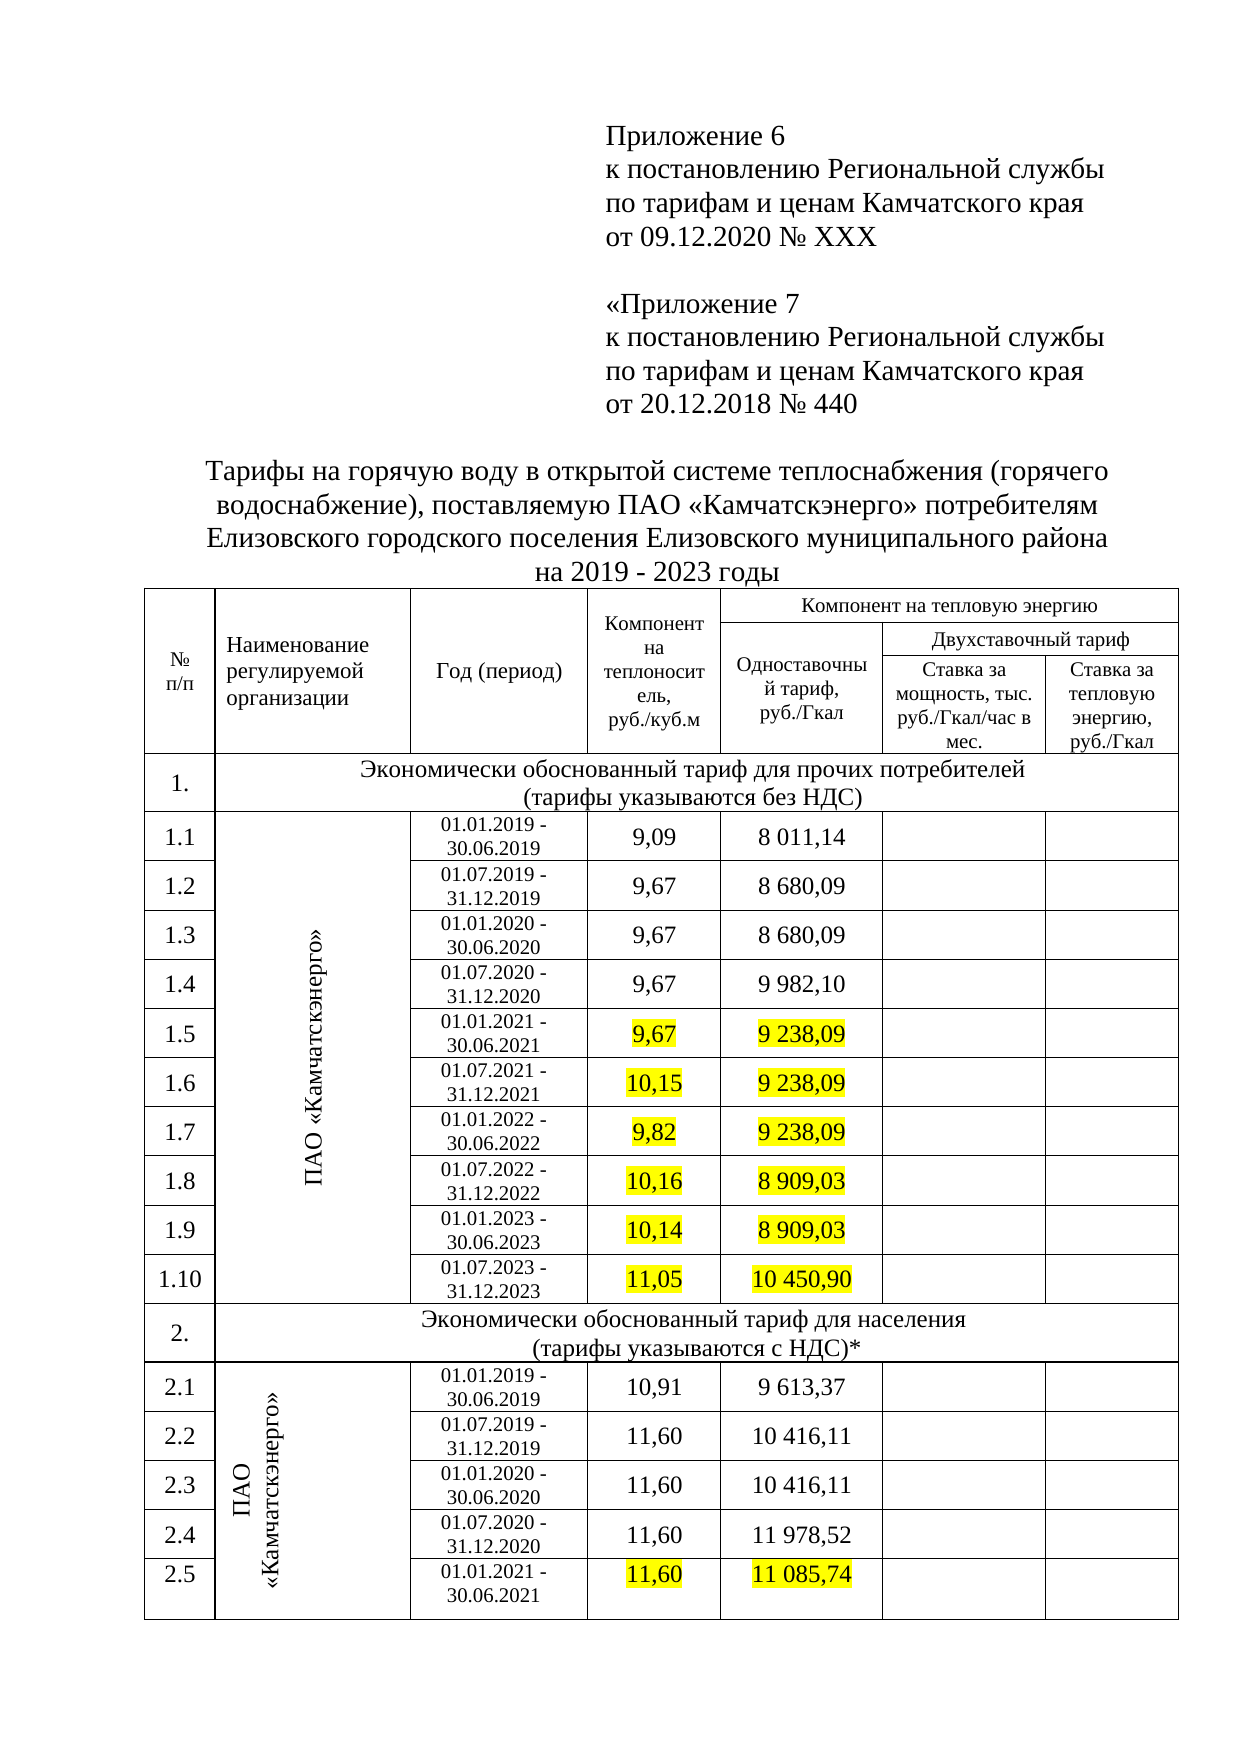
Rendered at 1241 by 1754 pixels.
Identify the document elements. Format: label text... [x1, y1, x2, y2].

table_cell 01.07.2020 - 31.12.2020 [411, 960, 587, 1008]
table_cell 01.01.2022 -30.06.2022 [411, 1107, 587, 1155]
table_cell 01.01.2021 -30.06.2021 [411, 1559, 587, 1619]
table_cell [1046, 1412, 1178, 1460]
table_cell [1046, 1461, 1178, 1509]
table_cell 10,14 [588, 1206, 720, 1254]
table_cell [1046, 1058, 1178, 1106]
table_cell 9,67 [588, 1009, 720, 1057]
table_cell 1. [145, 754, 214, 811]
table_cell [1046, 812, 1178, 860]
table_cell [883, 1412, 1045, 1460]
table_header Компонент на теплоноситель, руб./куб.м [588, 589, 720, 753]
table_cell [1046, 1510, 1178, 1558]
table_cell 1.7 [145, 1107, 214, 1155]
table_cell 01.07.2019 - 31.12.2019 [411, 861, 587, 909]
table_cell 10,91 [588, 1363, 720, 1411]
table_cell 11,60 [588, 1461, 720, 1509]
table_cell 11,60 [588, 1412, 720, 1460]
table_cell 9,82 [588, 1107, 720, 1155]
table_cell [883, 1255, 1045, 1303]
table_cell ПАО «Камчатскэнерго» [216, 812, 410, 1303]
table_cell 9 238,09 [721, 1009, 882, 1057]
table_cell 01.01.2023 -30.06.2023 [411, 1206, 587, 1254]
table_cell [1046, 1559, 1178, 1619]
table_cell 10 450,90 [721, 1255, 882, 1303]
table_cell 2. [145, 1304, 214, 1361]
table_cell 10,16 [588, 1156, 720, 1204]
table_cell [883, 1107, 1045, 1155]
table_cell [1046, 911, 1178, 959]
table_cell Ставка за мощность, тыс. руб./Гкал/час в мес. [883, 656, 1045, 753]
table_cell 9 982,10 [721, 960, 882, 1008]
text по тарифам и ценам Камчатского края [177, 185, 1152, 219]
table_cell 9,67 [588, 861, 720, 909]
text «Приложение 7 [605, 286, 1152, 319]
table_cell 8 680,09 [721, 861, 882, 909]
table_cell Экономически обоснованный тариф для прочих потребителей (тарифы указываются без НДС) [216, 754, 1178, 811]
table_cell 1.1 [145, 812, 214, 860]
table_cell 01.01.2020 -30.06.2020 [411, 911, 587, 959]
table_cell 01.07.2022 - 31.12.2022 [411, 1156, 587, 1204]
table_cell [883, 861, 1045, 909]
table_cell 1.10 [145, 1255, 214, 1303]
table_cell 01.07.2023 - 31.12.2023 [411, 1255, 587, 1303]
table_cell [1046, 1363, 1178, 1411]
table_header Компонент на тепловую энергию [721, 589, 1178, 622]
table_cell [1046, 1206, 1178, 1254]
table_cell [883, 1156, 1045, 1204]
table_cell 2.5 [145, 1559, 214, 1619]
table_cell [1046, 861, 1178, 909]
table_cell 1.8 [145, 1156, 214, 1204]
table_cell Экономически обоснованный тариф для населения (тарифы указываются с НДС)* [216, 1304, 1178, 1361]
table_cell 10,15 [588, 1058, 720, 1106]
table_cell 8 909,03 [721, 1206, 882, 1254]
table_cell [883, 1363, 1045, 1411]
table_cell [883, 1461, 1045, 1509]
table_cell 11,05 [588, 1255, 720, 1303]
table_cell [883, 1206, 1045, 1254]
table_cell 01.01.2019 -30.06.2019 [411, 812, 587, 860]
table_cell 11 978,52 [721, 1510, 882, 1558]
table_cell 1.9 [145, 1206, 214, 1254]
table_cell [1046, 960, 1178, 1008]
table_header № п/п [145, 589, 214, 753]
table_cell 2.2 [145, 1412, 214, 1460]
table_cell [1046, 1255, 1178, 1303]
table_cell 9 238,09 [721, 1107, 882, 1155]
text по тарифам и ценам Камчатского края [605, 353, 1152, 386]
table_cell 8 680,09 [721, 911, 882, 959]
table_header Наименование регулируемой организации [216, 589, 410, 753]
text к постановлению Региональной службы [605, 319, 1152, 353]
text от 20.12.2018 № 440 [605, 386, 1152, 420]
table_cell 10 416,11 [721, 1461, 882, 1509]
table_cell 9,67 [588, 911, 720, 959]
table_cell 8 909,03 [721, 1156, 882, 1204]
table_cell 11,60 [588, 1559, 720, 1619]
table_cell 01.07.2021 - 31.12.2021 [411, 1058, 587, 1106]
table_cell 2.4 [145, 1510, 214, 1558]
table_cell 1.3 [145, 911, 214, 959]
table_cell 1.4 [145, 960, 214, 1008]
table_cell 1.5 [145, 1009, 214, 1057]
table_cell [1046, 1107, 1178, 1155]
text к постановлению Региональной службы [177, 152, 1152, 185]
table_cell 1.6 [145, 1058, 214, 1106]
table_header Год (период) [411, 589, 587, 753]
table_cell 8 011,14 [721, 812, 882, 860]
table_cell 2.1 [145, 1363, 214, 1411]
table_cell [1046, 1156, 1178, 1204]
text Приложение 6 [605, 118, 1152, 152]
table_cell 11,60 [588, 1510, 720, 1558]
table_cell [883, 1559, 1045, 1619]
table_cell [1046, 1009, 1178, 1057]
table_cell 10 416,11 [721, 1412, 882, 1460]
table_cell 9,09 [588, 812, 720, 860]
table_cell 01.01.2020 -30.06.2020 [411, 1461, 587, 1509]
table_cell 01.07.2019 - 31.12.2019 [411, 1412, 587, 1460]
table_cell 01.01.2019 -30.06.2019 [411, 1363, 587, 1411]
table_cell 9 238,09 [721, 1058, 882, 1106]
table_cell 11 085,74 [721, 1559, 882, 1619]
table_cell 2.3 [145, 1461, 214, 1509]
table_cell [883, 812, 1045, 860]
text от 09.12.2020 № XXX [605, 219, 1152, 252]
table_cell 01.01.2021 -30.06.2021 [411, 1009, 587, 1057]
table_cell [883, 1009, 1045, 1057]
table_cell [883, 1058, 1045, 1106]
table_cell [883, 1510, 1045, 1558]
table_cell [883, 911, 1045, 959]
table_cell [883, 960, 1045, 1008]
text Тарифы на горячую воду в открытой системе теплоснабжения (горячего водоснабжение), поставляемую ПАО «Камчатскэнерго» потребителям Елизовского городского поселения Елизовского муниципального района [162, 453, 1152, 554]
table_cell ПАО «Камчатскэнерго» [216, 1363, 410, 1619]
table_cell 1.2 [145, 861, 214, 909]
table_cell 9,67 [588, 960, 720, 1008]
table_cell Ставка за тепловую энергию, руб./Гкал [1046, 656, 1178, 753]
table_cell 9 613,37 [721, 1363, 882, 1411]
table_cell 01.07.2020 - 31.12.2020 [411, 1510, 587, 1558]
table_cell Одноставочный тариф, руб./Гкал [721, 623, 882, 753]
table_cell Двухставочный тариф [883, 623, 1178, 655]
text на 2019 - 2023 годы [162, 554, 1152, 588]
